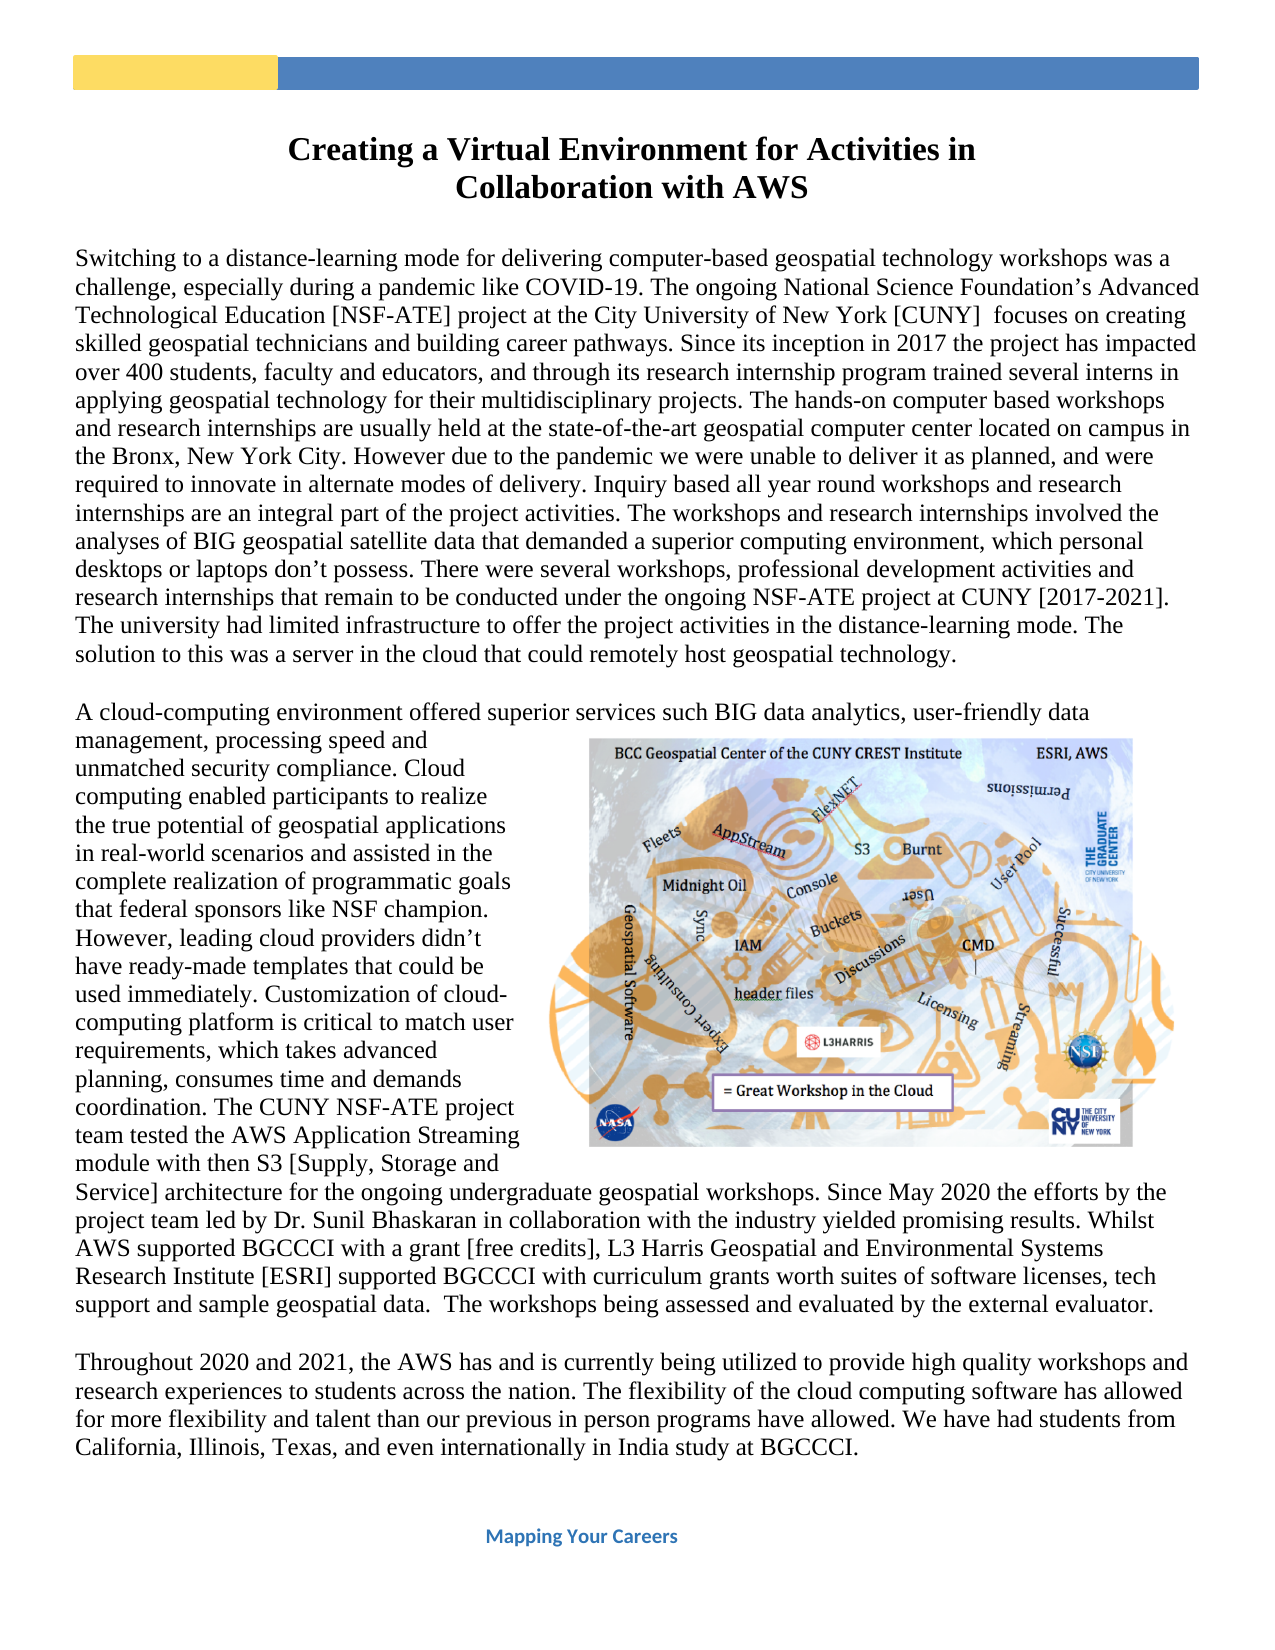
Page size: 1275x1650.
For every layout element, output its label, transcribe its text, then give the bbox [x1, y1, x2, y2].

picture [539, 734, 1180, 1156]
text Creating a Virtual Environment for Activities in Collaboration with AWS [225, 131, 1039, 206]
text Switching to a distance-learning mode for delivering computer-based geospatial technology workshops was a challenge, especially during a pandemic like COVID-19. The ongoing National Science Foundation’s Advanced Technological Education [NSF-ATE] project at the City University of New York [CUNY] focuses on creating skilled geospatial technicians and building career pathways. Since its inception in 2017 the project has impacted over 400 students, faculty and educators, and through its research internship program trained several interns in applying geospatial technology for their multidisciplinary projects. The hands-on computer based workshops and research internships are usually held at the state-of-the-art geospatial computer center located on campus in the Bronx, New York City. However due to the pandemic we were unable to deliver it as planned, and were required to innovate in alternate modes of delivery. Inquiry based all year round workshops and research internships are an integral part of the project activities. The workshops and research internships involved the analyses of BIG geospatial satellite data that demanded a superior computing environment, which personal desktops or laptops don’t possess. There were several workshops, professional development activities and research internships that remain to be conducted under the ongoing NSF-ATE project at CUNY [2017-2021]. The university had limited infrastructure to offer the project activities in the distance-learning mode. The solution to this was a server in the cloud that could remotely host geospatial technology. [75, 244, 1200, 668]
text Throughout 2020 and 2021, the AWS has and is currently being utilized to provide high quality workshops and research experiences to students across the nation. The flexibility of the cloud computing software has allowed for more flexibility and talent than our previous in person programs have allowed. We have had students from California, Illinois, Texas, and even internationally in India study at BGCCCI. [75, 1348, 1200, 1461]
